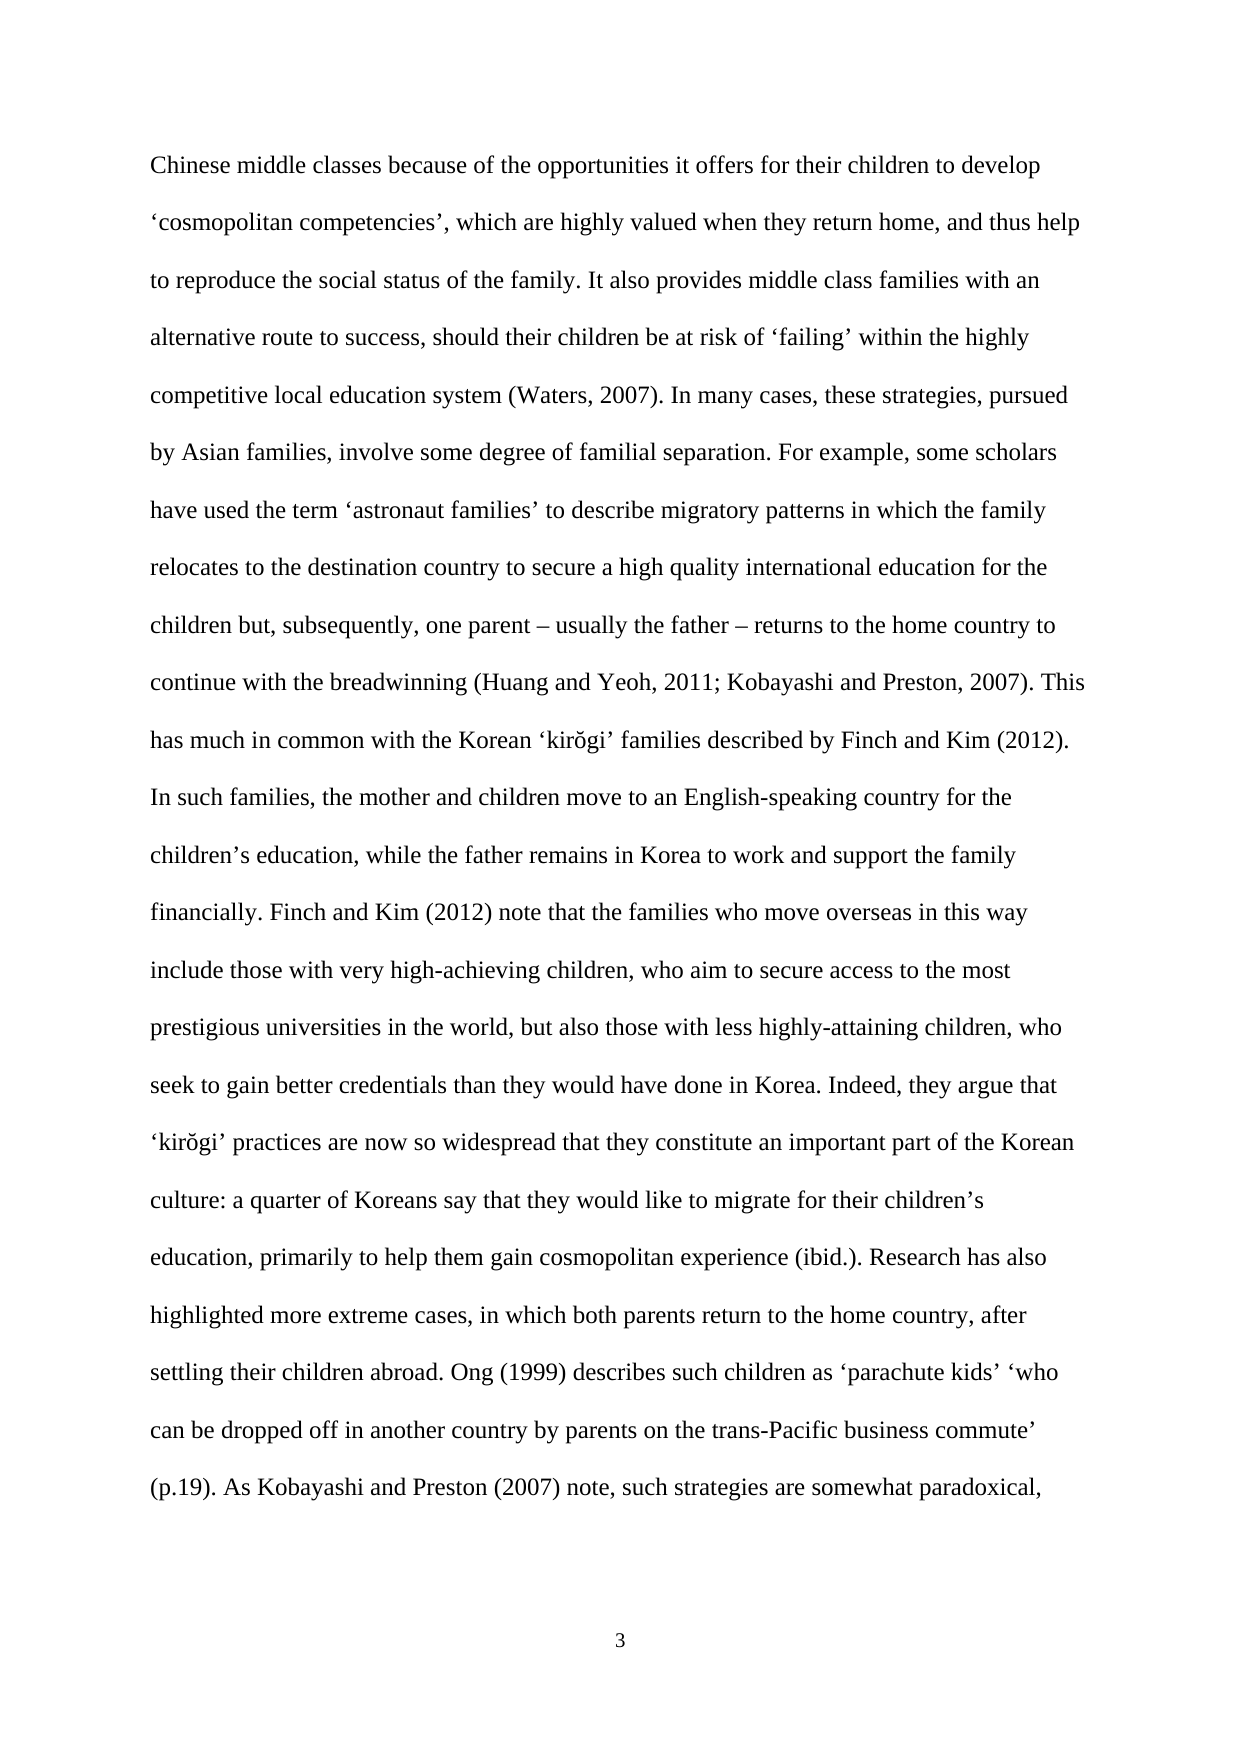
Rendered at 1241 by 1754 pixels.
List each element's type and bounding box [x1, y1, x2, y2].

text [150, 150, 1090, 1501]
